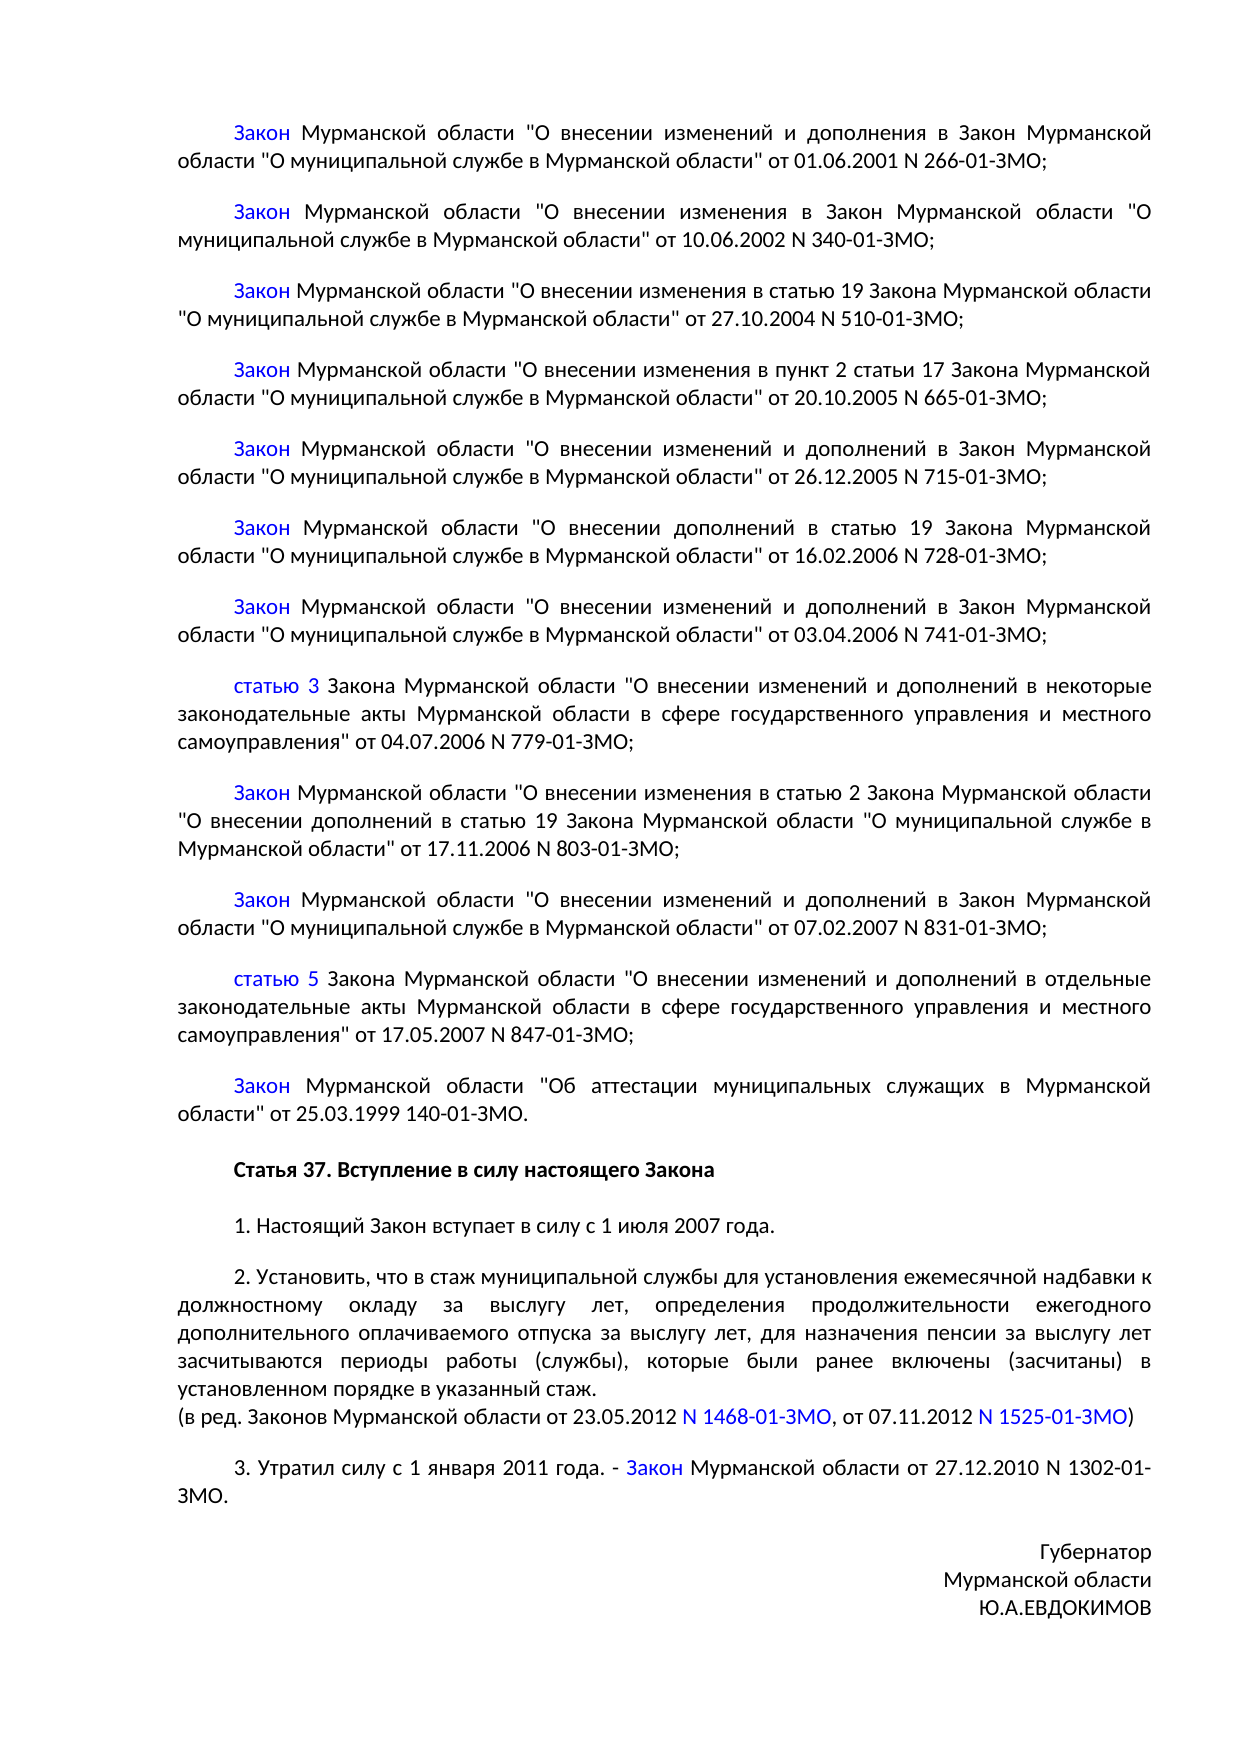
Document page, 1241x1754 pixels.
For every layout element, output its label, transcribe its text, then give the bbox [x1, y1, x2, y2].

text 3. Утратил силу с 1 января 2011 года. - Закон Мурманской области от 27.12.2010 N 1302-01-ЗМО. [177, 1453, 1152, 1509]
title Статья 37. Вступление в силу настоящего Закона [177, 1155, 1152, 1183]
text Закон Мурманской области "О внесении изменения в Закон Мурманской области "О муниципальной службе в Мурманской области" от 10.06.2002 N 340-01-ЗМО; [177, 197, 1152, 253]
text Мурманской области [177, 1565, 1152, 1593]
text 2. Установить, что в стаж муниципальной службы для установления ежемесячной надбавки к должностному окладу за выслугу лет, определения продолжительности ежегодного дополнительного оплачиваемого отпуска за выслугу лет, для назначения пенсии за выслугу лет засчитываются периоды работы (службы), которые были ранее включены (засчитаны) в установленном порядке в указанный стаж. [177, 1262, 1152, 1402]
text Губернатор [177, 1537, 1152, 1565]
text статью 5 Закона Мурманской области "О внесении изменений и дополнений в отдельные законодательные акты Мурманской области в сфере государственного управления и местного самоуправления" от 17.05.2007 N 847-01-ЗМО; [177, 964, 1152, 1048]
text Закон Мурманской области "О внесении изменения в статью 19 Закона Мурманской области "О муниципальной службе в Мурманской области" от 27.10.2004 N 510-01-ЗМО; [177, 276, 1152, 332]
text Закон Мурманской области "О внесении дополнений в статью 19 Закона Мурманской области "О муниципальной службе в Мурманской области" от 16.02.2006 N 728-01-ЗМО; [177, 513, 1152, 569]
text Закон Мурманской области "О внесении изменений и дополнений в Закон Мурманской области "О муниципальной службе в Мурманской области" от 26.12.2005 N 715-01-ЗМО; [177, 434, 1152, 490]
text статью 3 Закона Мурманской области "О внесении изменений и дополнений в некоторые законодательные акты Мурманской области в сфере государственного управления и местного самоуправления" от 04.07.2006 N 779-01-ЗМО; [177, 671, 1152, 755]
text (в ред. Законов Мурманской области от 23.05.2012 N 1468-01-ЗМО, от 07.11.2012 N 1525-01-ЗМО) [177, 1402, 1152, 1430]
text Закон Мурманской области "О внесении изменений и дополнения в Закон Мурманской области "О муниципальной службе в Мурманской области" от 01.06.2001 N 266-01-ЗМО; [177, 118, 1152, 174]
text Закон Мурманской области "Об аттестации муниципальных служащих в Мурманской области" от 25.03.1999 140-01-ЗМО. [177, 1071, 1152, 1127]
text 1. Настоящий Закон вступает в силу с 1 июля 2007 года. [177, 1211, 1152, 1239]
text Закон Мурманской области "О внесении изменения в статью 2 Закона Мурманской области "О внесении дополнений в статью 19 Закона Мурманской области "О муниципальной службе в Мурманской области" от 17.11.2006 N 803-01-ЗМО; [177, 778, 1152, 862]
text Закон Мурманской области "О внесении изменения в пункт 2 статьи 17 Закона Мурманской области "О муниципальной службе в Мурманской области" от 20.10.2005 N 665-01-ЗМО; [177, 355, 1152, 411]
text Закон Мурманской области "О внесении изменений и дополнений в Закон Мурманской области "О муниципальной службе в Мурманской области" от 03.04.2006 N 741-01-ЗМО; [177, 592, 1152, 648]
text Ю.А.ЕВДОКИМОВ [177, 1593, 1152, 1621]
text Закон Мурманской области "О внесении изменений и дополнений в Закон Мурманской области "О муниципальной службе в Мурманской области" от 07.02.2007 N 831-01-ЗМО; [177, 885, 1152, 941]
